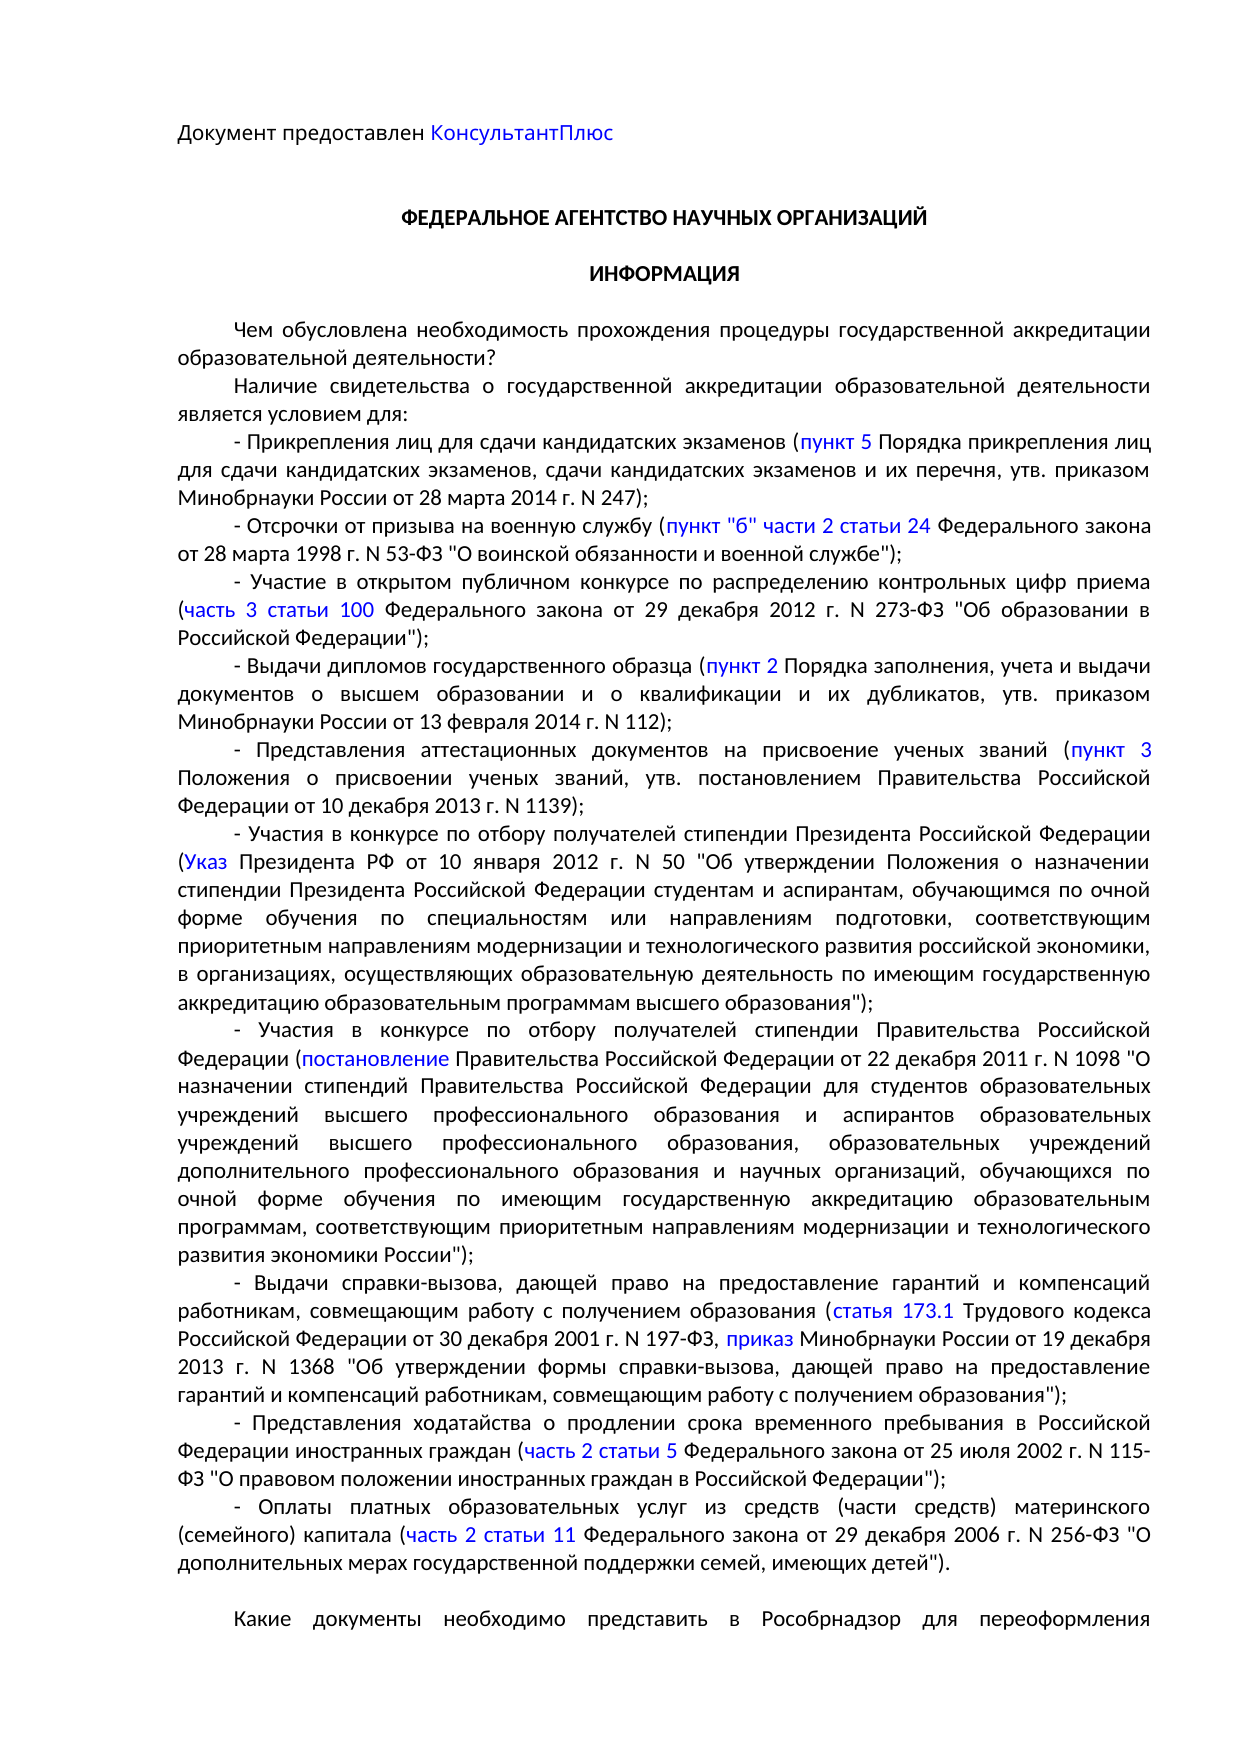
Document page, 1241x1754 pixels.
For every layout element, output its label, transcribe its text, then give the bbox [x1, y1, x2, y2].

text - Прикрепления лиц для сдачи кандидатских экзаменов (пункт 5 Порядка прикрепления лиц для сдачи кандидатских экзаменов, сдачи кандидатских экзаменов и их перечня, утв. приказом Минобрнауки России от 28 марта 2014 г. N 247); [177, 427, 1152, 511]
text - Участия в конкурсе по отбору получателей стипендии Президента Российской Федерации (Указ Президента РФ от 10 января 2012 г. N 50 "Об утверждении Положения о назначении стипендии Президента Российской Федерации студентам и аспирантам, обучающимся по очной форме обучения по специальностям или направлениям подготовки, соответствующим приоритетным направлениям модернизации и технологического развития российской экономики, в организациях, осуществляющих образовательную деятельность по имеющим государственную аккредитацию образовательным программам высшего образования"); [177, 819, 1152, 1016]
text - Представления ходатайства о продлении срока временного пребывания в Российской Федерации иностранных граждан (часть 2 статьи 5 Федерального закона от 25 июля 2002 г. N 115-ФЗ "О правовом положении иностранных граждан в Российской Федерации"); [177, 1408, 1152, 1492]
text - Участия в конкурсе по отбору получателей стипендии Правительства Российской Федерации (постановление Правительства Российской Федерации от 22 декабря 2011 г. N 1098 "О назначении стипендий Правительства Российской Федерации для студентов образовательных учреждений высшего профессионального образования и аспирантов образовательных учреждений высшего профессионального образования, образовательных учреждений дополнительного профессионального образования и научных организаций, обучающихся по очной форме обучения по имеющим государственную аккредитацию образовательным программам, соответствующим приоритетным направлениям модернизации и технологического развития экономики России"); [177, 1016, 1152, 1268]
title ИНФОРМАЦИЯ [177, 259, 1152, 287]
title ФЕДЕРАЛЬНОЕ АГЕНТСТВО НАУЧНЫХ ОРГАНИЗАЦИЙ [177, 203, 1152, 231]
text Наличие свидетельства о государственной аккредитации образовательной деятельности является условием для: [177, 371, 1152, 427]
text - Оплаты платных образовательных услуг из средств (части средств) материнского (семейного) капитала (часть 2 статьи 11 Федерального закона от 29 декабря 2006 г. N 256-ФЗ "О дополнительных мерах государственной поддержки семей, имеющих детей"). [177, 1492, 1152, 1576]
text - Выдачи дипломов государственного образца (пункт 2 Порядка заполнения, учета и выдачи документов о высшем образовании и о квалификации и их дубликатов, утв. приказом Минобрнауки России от 13 февраля 2014 г. N 112); [177, 651, 1152, 735]
text - Отсрочки от призыва на военную службу (пункт "б" части 2 статьи 24 Федерального закона от 28 марта 1998 г. N 53-ФЗ "О воинской обязанности и военной службе"); [177, 511, 1152, 567]
title Документ предоставлен КонсультантПлюс [177, 118, 1152, 175]
text - Выдачи справки-вызова, дающей право на предоставление гарантий и компенсаций работникам, совмещающим работу с получением образования (статья 173.1 Трудового кодекса Российской Федерации от 30 декабря 2001 г. N 197-ФЗ, приказ Минобрнауки России от 19 декабря 2013 г. N 1368 "Об утверждении формы справки-вызова, дающей право на предоставление гарантий и компенсаций работникам, совмещающим работу с получением образования"); [177, 1268, 1152, 1408]
text - Участие в открытом публичном конкурсе по распределению контрольных цифр приема (часть 3 статьи 100 Федерального закона от 29 декабря 2012 г. N 273-ФЗ "Об образовании в Российской Федерации"); [177, 567, 1152, 651]
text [177, 1604, 1152, 1632]
text Чем обусловлена необходимость прохождения процедуры государственной аккредитации образовательной деятельности? [177, 315, 1152, 371]
text - Представления аттестационных документов на присвоение ученых званий (пункт 3 Положения о присвоении ученых званий, утв. постановлением Правительства Российской Федерации от 10 декабря 2013 г. N 1139); [177, 735, 1152, 819]
